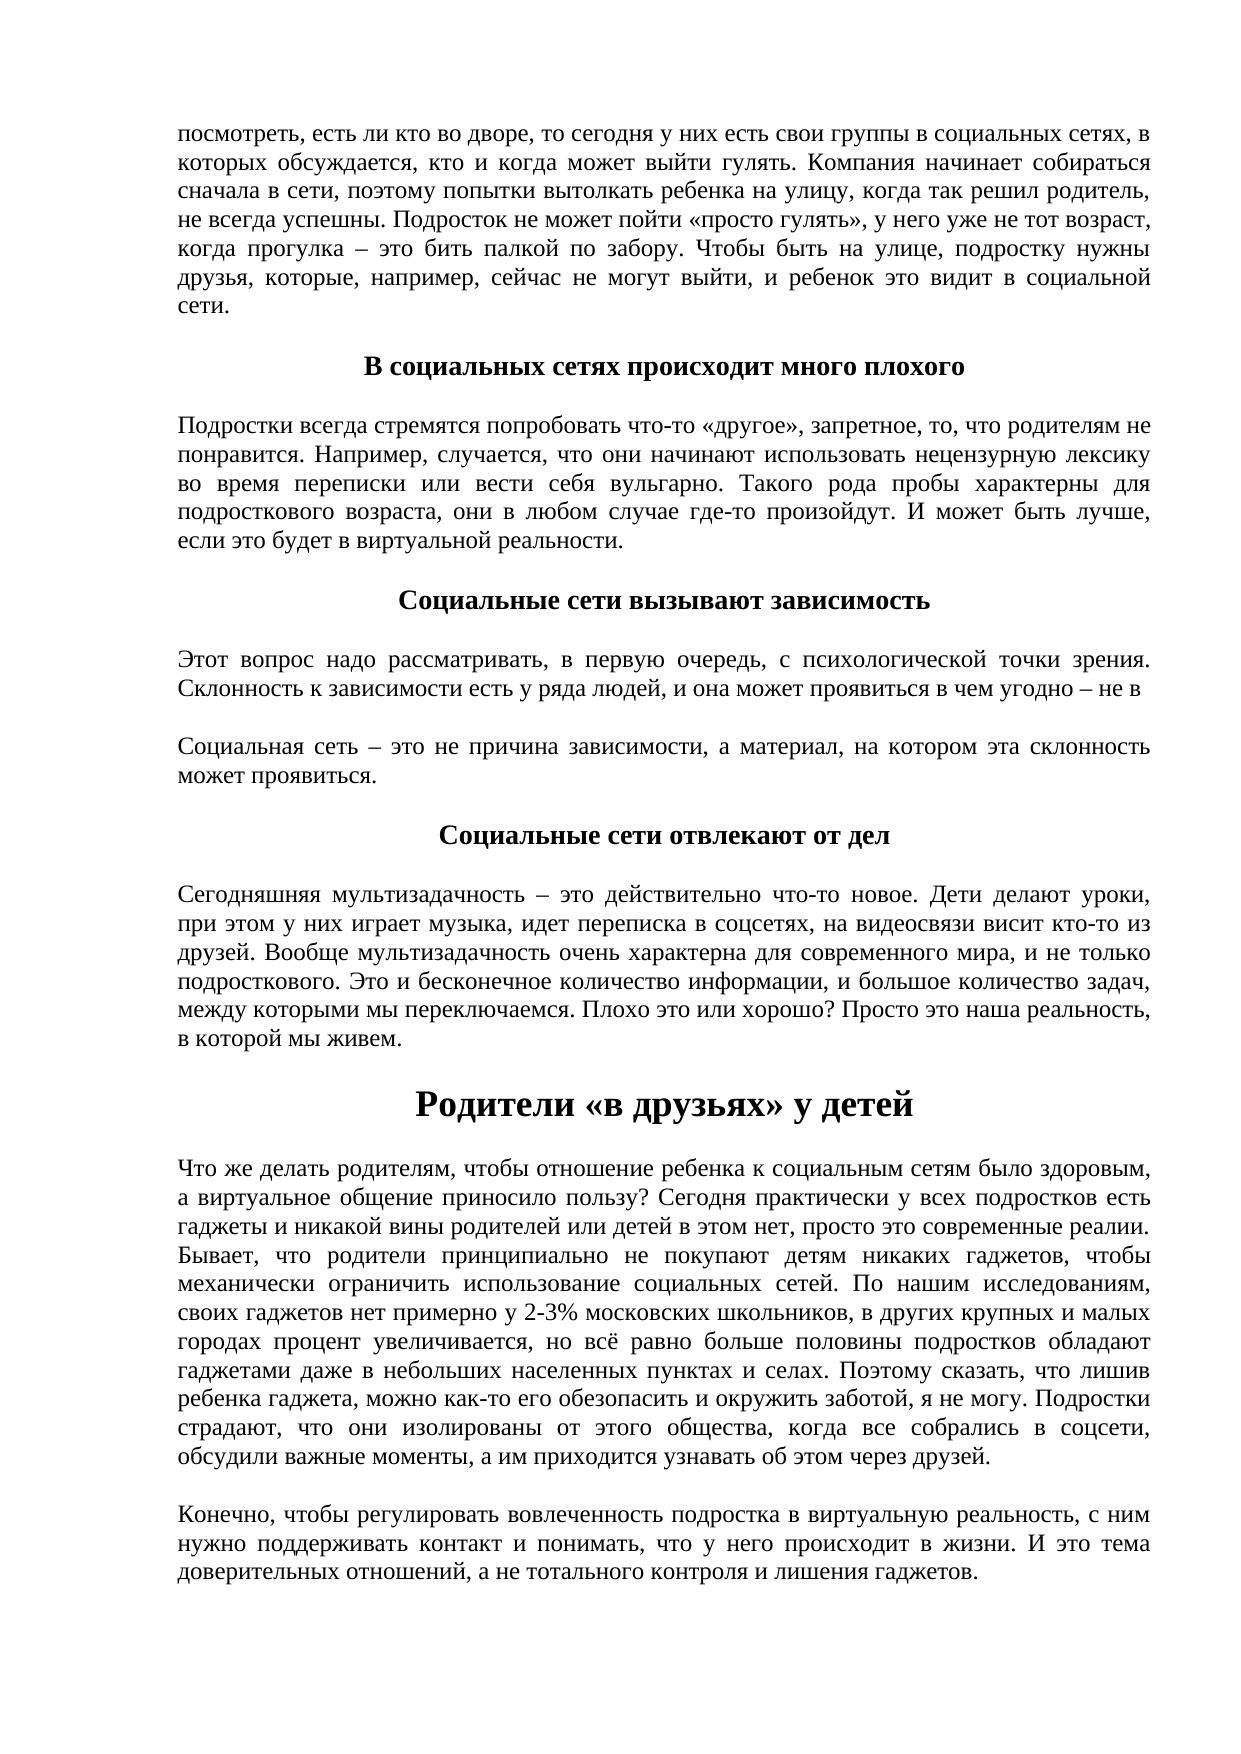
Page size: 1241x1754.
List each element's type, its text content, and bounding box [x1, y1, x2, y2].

text В социальных сетях происходит много плохого [177, 348, 1152, 381]
text Конечно, чтобы регулировать вовлеченность подростка в виртуальную реальность, с ним нужно поддерживать контакт и понимать, что у него происходит в жизни. И это тема доверительных отношений, а не тотального контроля и лишения гаджетов. [177, 1499, 1152, 1585]
text Социальные сети отвлекают от дел [177, 818, 1152, 850]
text Что же делать родителям, чтобы отношение ребенка к социальным сетям было здоровым, а виртуальное общение приносило пользу? Сегодня практически у всех подростков есть гаджеты и никакой вины родителей или детей в этом нет, просто это современные реалии. Бывает, что родители принципиально не покупают детям никаких гаджетов, чтобы механически ограничить использование социальных сетей. По нашим исследованиям, своих гаджетов нет примерно у 2-3% московских школьников, в других крупных и малых городах процент увеличивается, но всё равно больше половины подростков обладают гаджетами даже в небольших населенных пунктах и селах. Поэтому сказать, что лишив ребенка гаджета, можно как-то его обезопасить и окружить заботой, я не могу. Подростки страдают, что они изолированы от этого общества, когда все собрались в соцсети, обсудили важные моменты, а им приходится узнавать об этом через друзей. [177, 1153, 1152, 1470]
text Социальная сеть – это не причина зависимости, а материал, на котором эта склонность может проявиться. [177, 731, 1152, 789]
text Сегодняшняя мультизадачность – это действительно что-то новое. Дети делают уроки, при этом у них играет музыка, идет переписка в соцсетях, на видеосвязи висит кто-то из друзей. Вообще мультизадачность очень характерна для современного мира, и не только подросткового. Это и бесконечное количество информации, и большое количество задач, между которыми мы переключаемся. Плохо это или хорошо? Просто это наша реальность, в которой мы живем. [177, 879, 1152, 1052]
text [177, 118, 1152, 319]
text Этот вопрос надо рассматривать, в первую очередь, с психологической точки зрения. Склонность к зависимости есть у ряда людей, и она может проявиться в чем угодно – не в [177, 644, 1152, 702]
text Социальные сети вызывают зависимость [177, 583, 1152, 615]
text Подростки всегда стремятся попробовать что-то «другое», запретное, то, что родителям не понравится. Например, случается, что они начинают использовать нецензурную лексику во время переписки или вести себя вульгарно. Такого рода пробы характерны для подросткового возраста, они в любом случае где-то произойдут. И может быть лучше, если это будет в виртуальной реальности. [177, 410, 1152, 554]
text Родители «в друзьях» у детей [177, 1081, 1152, 1124]
